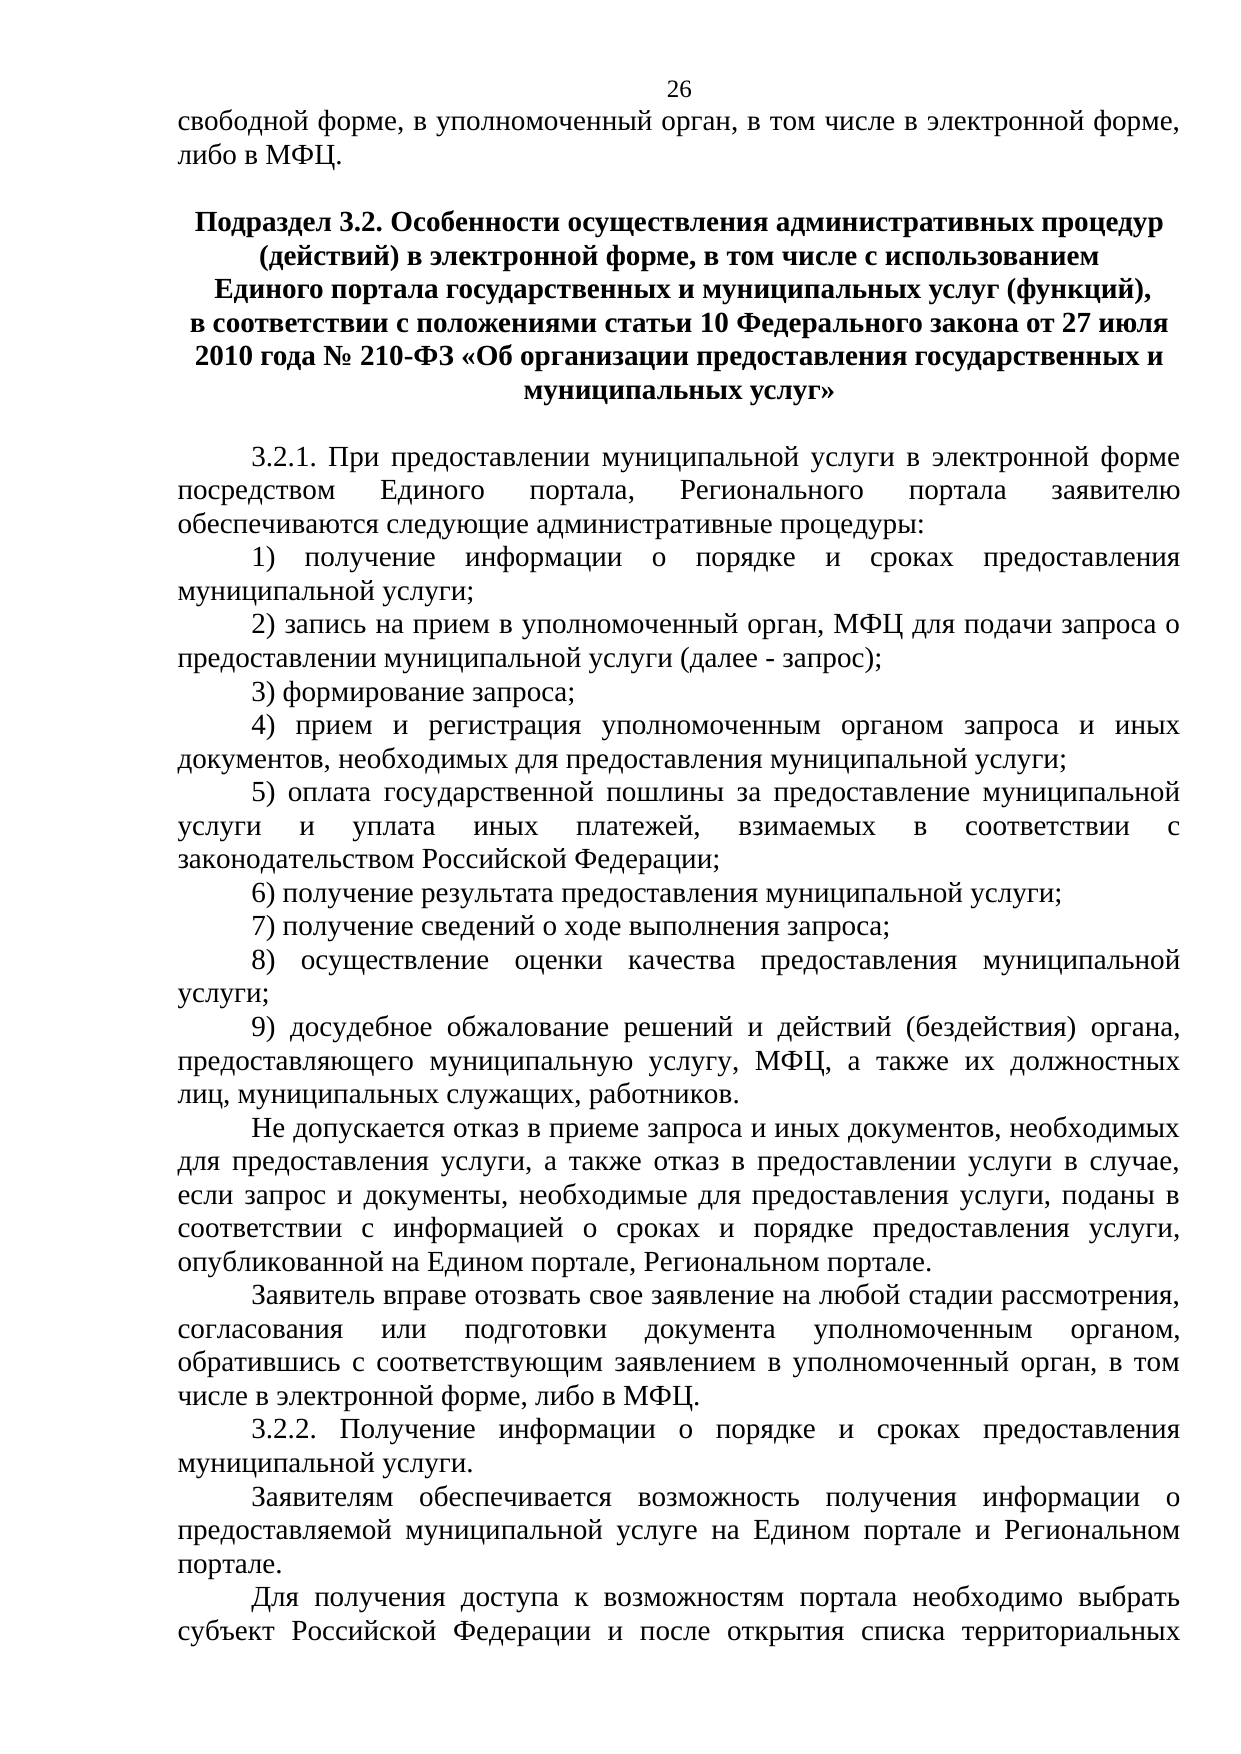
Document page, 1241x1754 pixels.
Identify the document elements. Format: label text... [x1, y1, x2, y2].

text 4) прием и регистрация уполномоченным органом запроса и иных документов, необходимых для предоставления муниципальной услуги; [177, 707, 1181, 774]
text Не допускается отказ в приеме запроса и иных документов, необходимых для предоставления услуги, а также отказ в предоставлении услуги в случае, если запрос и документы, необходимые для предоставления услуги, поданы в соответствии с информацией о сроках и порядке предоставления услуги, опубликованной на Едином портале, Региональном портале. [177, 1110, 1181, 1277]
text 3) формирование запроса; [177, 674, 1181, 707]
text 3.2.2. Получение информации о порядке и сроках предоставления муниципальной услуги. [177, 1412, 1181, 1479]
text 9) досудебное обжалование решений и действий (бездействия) органа, предоставляющего муниципальную услугу, МФЦ, а также их должностных лиц, муниципальных служащих, работников. [177, 1009, 1181, 1110]
text 7) получение сведений о ходе выполнения запроса; [177, 908, 1181, 942]
text 1) получение информации о порядке и сроках предоставления муниципальной услуги; [177, 539, 1181, 607]
text Подраздел 3.2. Особенности осуществления административных процедур (действий) в электронной форме, в том числе с использованием [177, 204, 1181, 271]
text Заявителям обеспечивается возможность получения информации о предоставляемой муниципальной услуге на Едином портале и Региональном портале. [177, 1479, 1181, 1579]
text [177, 103, 1181, 171]
text Единого портала государственных и муниципальных услуг (функций), [177, 271, 1181, 305]
text 8) осуществление оценки качества предоставления муниципальной услуги; [177, 942, 1181, 1009]
text 5) оплата государственной пошлины за предоставление муниципальной услуги и уплата иных платежей, взимаемых в соответствии с законодательством Российской Федерации; [177, 774, 1181, 875]
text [177, 1579, 1181, 1646]
text 3.2.1. При предоставлении муниципальной услуги в электронной форме посредством Единого портала, Регионального портала заявителю обеспечиваются следующие административные процедуры: [177, 439, 1181, 539]
text в соответствии с положениями статьи 10 Федерального закона от 27 июля 2010 года № 210-ФЗ «Об организации предоставления государственных и муниципальных услуг» [177, 305, 1181, 405]
text 6) получение результата предоставления муниципальной услуги; [177, 875, 1181, 908]
text Заявитель вправе отозвать свое заявление на любой стадии рассмотрения, согласования или подготовки документа уполномоченным органом, обратившись с соответствующим заявлением в уполномоченный орган, в том числе в электронной форме, либо в МФЦ. [177, 1277, 1181, 1412]
text 2) запись на прием в уполномоченный орган, МФЦ для подачи запроса о предоставлении муниципальной услуги (далее - запрос); [177, 607, 1181, 674]
